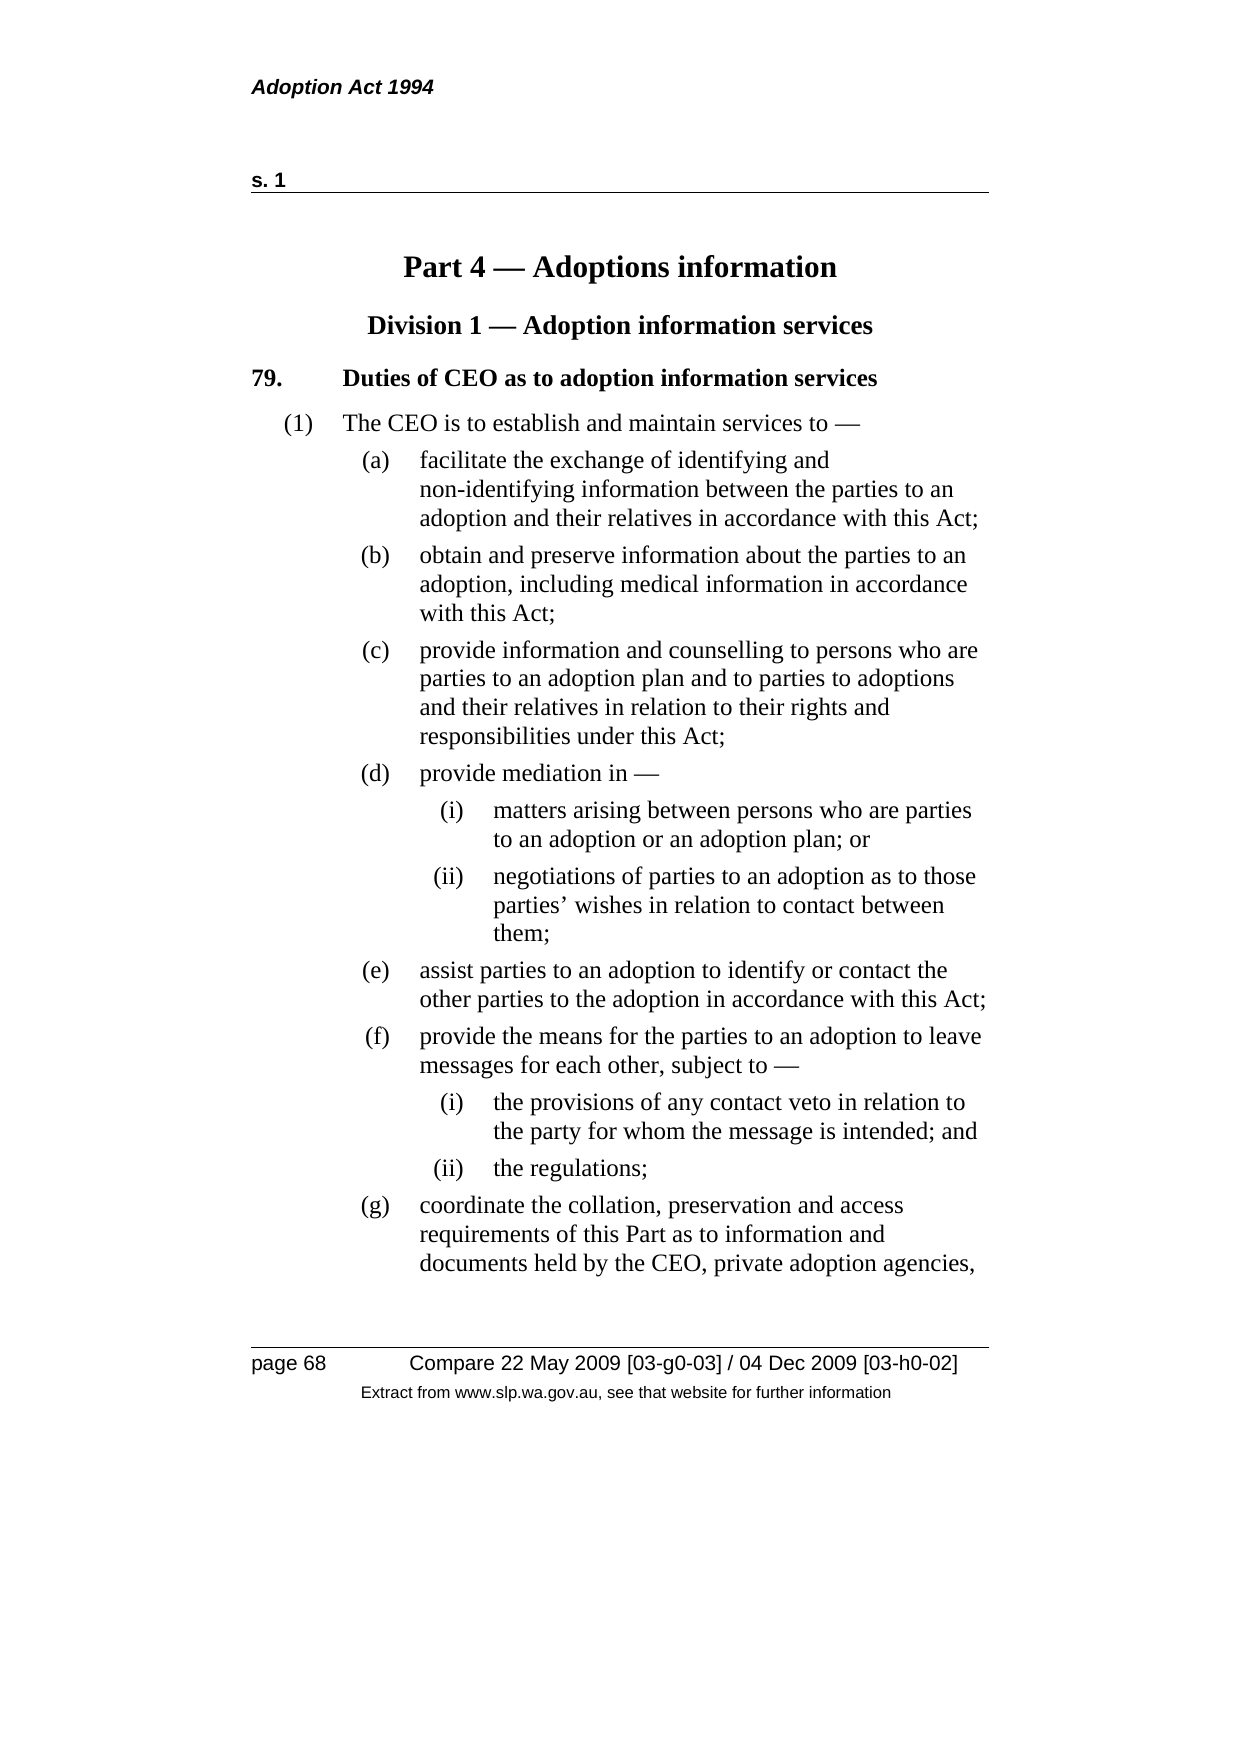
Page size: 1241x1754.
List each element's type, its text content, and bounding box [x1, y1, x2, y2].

text (d) provide mediation in — [251, 758, 989, 787]
text (i) matters arising between persons who are parties to an adoption or an adoption plan; or [251, 795, 989, 853]
text (ii) negotiations of parties to an adoption as to those parties’ wishes in relation to contact between them; [251, 861, 989, 947]
text (i) the provisions of any contact veto in relation to the party for whom the message is intended; and [251, 1087, 989, 1145]
text (a) facilitate the exchange of identifying and non-identifying information between the parties to an adoption and their relatives in accordance with this Act; [251, 446, 989, 532]
text (b) obtain and preserve information about the parties to an adoption, including medical information in accordance with this Act; [251, 540, 989, 626]
text (ii) the regulations; [251, 1153, 989, 1182]
text (c) provide information and counselling to persons who are parties to an adoption plan and to parties to adoptions and their relatives in relation to their rights and responsibilities under this Act; [251, 635, 989, 750]
text (e) assist parties to an adoption to identify or contact the other parties to the adoption in accordance with this Act; [251, 956, 989, 1013]
subtitle Division 1 — Adoption information services [251, 309, 989, 340]
text (f) provide the means for the parties to an adoption to leave messages for each other, subject to — [251, 1021, 989, 1079]
subtitle 79. Duties of CEO as to adoption information services [251, 363, 989, 392]
subtitle Part 4 — Adoptions information [251, 248, 989, 284]
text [251, 1190, 989, 1276]
text (1) The CEO is to establish and maintain services to — [251, 408, 989, 437]
